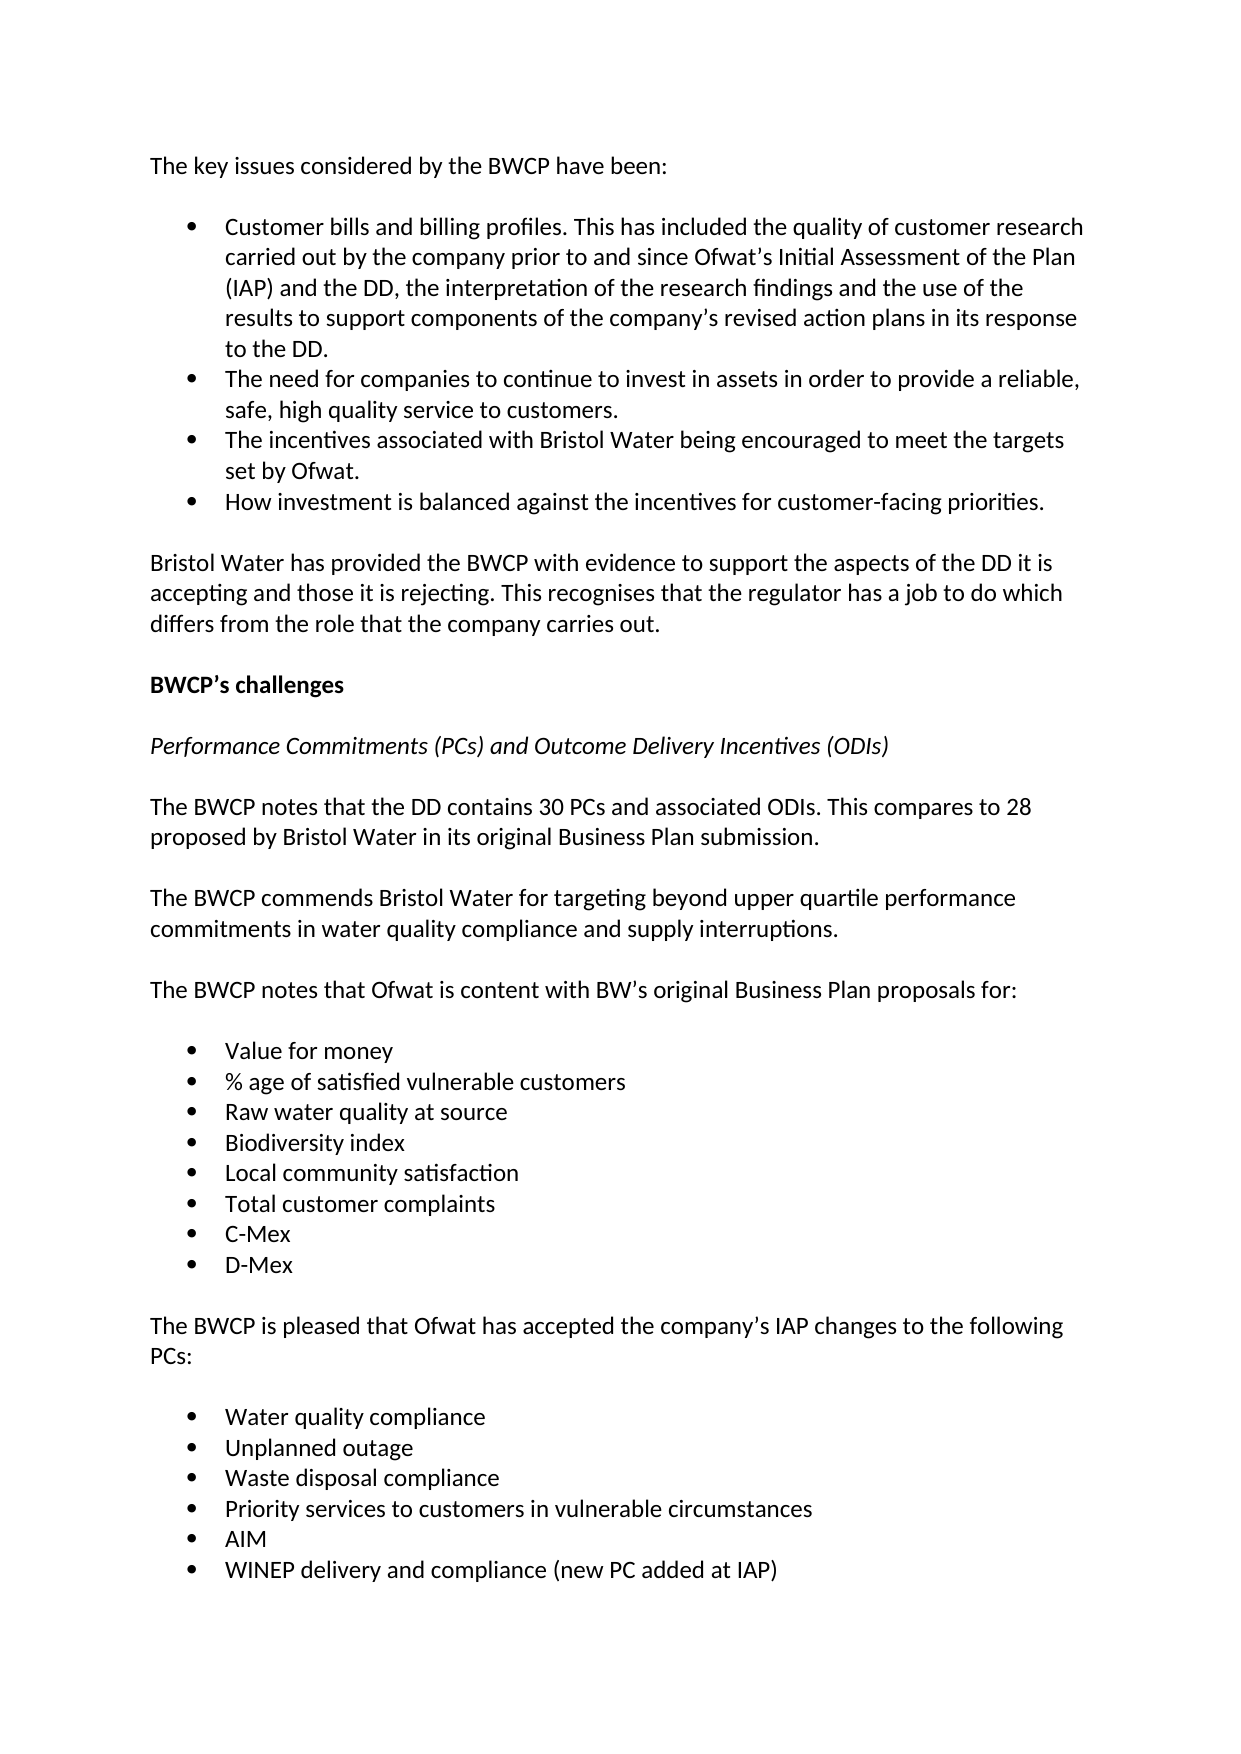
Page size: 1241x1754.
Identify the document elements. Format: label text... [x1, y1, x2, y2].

list Raw water quality at source [187, 1096, 1090, 1127]
text Bristol Water has provided the BWCP with evidence to support the aspects of the DD it is accepting and those it is rejecting. This recognises that the regulator has a job to do which differs from the role that the company carries out. [150, 547, 1090, 638]
list Local community satisfaction [187, 1157, 1090, 1188]
list D-Mex [187, 1249, 1090, 1279]
text The BWCP notes that Ofwat is content with BW’s original Business Plan proposals for: [150, 974, 1090, 1004]
list Customer bills and billing profiles. This has included the quality of customer research carried out by the company prior to and since Ofwat’s Initial Assessment of the Plan (IAP) and the DD, the interpretation of the research findings and the use of the results to support components of the company’s revised action plans in its response to the DD. [187, 211, 1090, 364]
text Performance Commitments (PCs) and Outcome Delivery Incentives (ODIs) [150, 730, 1090, 760]
list C-Mex [187, 1218, 1090, 1249]
list Priority services to customers in vulnerable circumstances [187, 1493, 1090, 1523]
text The BWCP commends Bristol Water for targeting beyond upper quartile performance commitments in water quality compliance and supply interruptions. [150, 882, 1090, 943]
text The BWCP notes that the DD contains 30 PCs and associated ODIs. This compares to 28 proposed by Bristol Water in its original Business Plan submission. [150, 791, 1090, 852]
list Unplanned outage [187, 1432, 1090, 1462]
list Waste disposal compliance [187, 1462, 1090, 1493]
list % age of satisfied vulnerable customers [187, 1066, 1090, 1096]
list Total customer complaints [187, 1188, 1090, 1218]
list The need for companies to continue to invest in assets in order to provide a reliable, safe, high quality service to customers. [187, 364, 1090, 425]
text The BWCP is pleased that Ofwat has accepted the company’s IAP changes to the following PCs: [150, 1310, 1090, 1371]
list How investment is balanced against the incentives for customer-facing priorities. [187, 486, 1090, 516]
text BWCP’s challenges [150, 669, 1090, 699]
list The incentives associated with Bristol Water being encouraged to meet the targets set by Ofwat. [187, 425, 1090, 486]
text The key issues considered by the BWCP have been: [150, 150, 1090, 181]
list Value for money [187, 1035, 1090, 1066]
list Biodiversity index [187, 1127, 1090, 1157]
list AIM [187, 1523, 1090, 1554]
list WINEP delivery and compliance (new PC added at IAP) [187, 1554, 1090, 1584]
list Water quality compliance [187, 1401, 1090, 1432]
